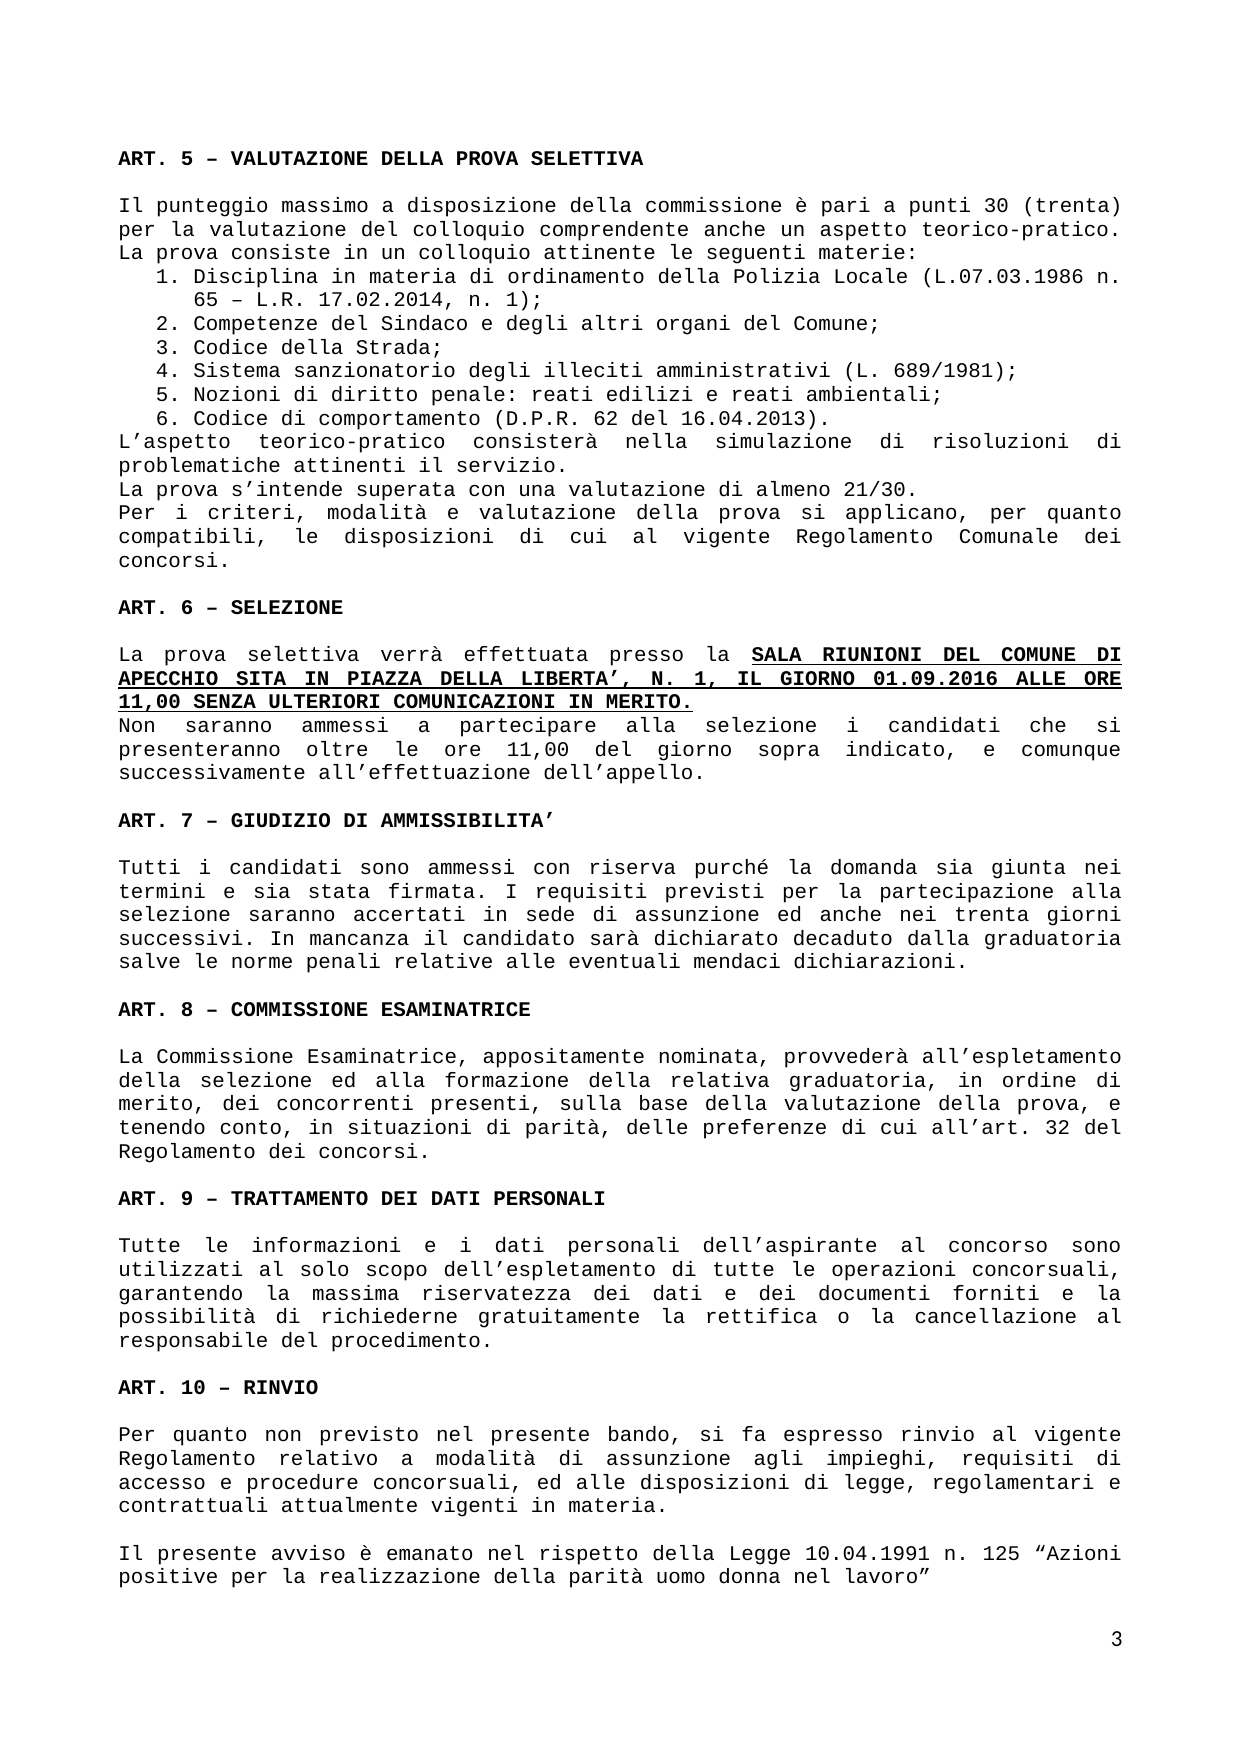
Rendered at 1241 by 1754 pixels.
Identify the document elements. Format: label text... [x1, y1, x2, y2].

list L’aspetto teorico-pratico consisterà nella simulazione di risoluzioni di problematiche attinenti il servizio. [118, 431, 1122, 479]
list Codice della Strada; [156, 337, 1122, 360]
list ART. 6 – SELEZIONE [118, 597, 1122, 621]
list Sistema sanzionatorio degli illeciti amministrativi (L. 689/1981); [156, 360, 1122, 384]
list Tutti i candidati sono ammessi con riserva purché la domanda sia giunta nei termini e sia stata firmata. I requisiti previsti per la partecipazione alla selezione saranno accertati in sede di assunzione ed anche nei trenta giorni successivi. In mancanza il candidato sarà dichiarato decaduto dalla graduatoria salve le norme penali relative alle eventuali mendaci dichiarazioni. [118, 857, 1122, 975]
list Disciplina in materia di ordinamento della Polizia Locale (L.07.03.1986 n. 65 – L.R. 17.02.2014, n. 1); [156, 266, 1122, 313]
list Tutte le informazioni e i dati personali dell’aspirante al concorso sono utilizzati al solo scopo dell’espletamento di tutte le operazioni concorsuali, garantendo la massima riservatezza dei dati e dei documenti forniti e la possibilità di richiederne gratuitamente la rettifica o la cancellazione al responsabile del procedimento. [118, 1235, 1122, 1353]
text ART. 5 – VALUTAZIONE DELLA PROVA SELETTIVA [118, 148, 1122, 171]
list ART. 10 – RINVIO [118, 1377, 1122, 1401]
list Non saranno ammessi a partecipare alla selezione i candidati che si presenteranno oltre le ore 11,00 del giorno sopra indicato, e comunque successivamente all’effettuazione dell’appello. [118, 715, 1122, 786]
list Per i criteri, modalità e valutazione della prova si applicano, per quanto compatibili, le disposizioni di cui al vigente Regolamento Comunale dei concorsi. [118, 502, 1122, 573]
list La Commissione Esaminatrice, appositamente nominata, provvederà all’espletamento della selezione ed alla formazione della relativa graduatoria, in ordine di merito, dei concorrenti presenti, sulla base della valutazione della prova, e tenendo conto, in situazioni di parità, delle preferenze di cui all’art. 32 del Regolamento dei concorsi. [118, 1046, 1122, 1164]
list La prova s’intende superata con una valutazione di almeno 21/30. [118, 479, 1122, 502]
list ART. 9 – TRATTAMENTO DEI DATI PERSONALI [118, 1188, 1122, 1212]
list ART. 7 – GIUDIZIO DI AMMISSIBILITA’ [118, 810, 1122, 833]
list Il presente avviso è emanato nel rispetto della Legge 10.04.1991 n. 125 “Azioni positive per la realizzazione della parità uomo donna nel lavoro” [118, 1543, 1122, 1590]
list Per quanto non previsto nel presente bando, si fa espresso rinvio al vigente Regolamento relativo a modalità di assunzione agli impieghi, requisiti di accesso e procedure concorsuali, ed alle disposizioni di legge, regolamentari e contrattuali attualmente vigenti in materia. [118, 1424, 1122, 1519]
list Nozioni di diritto penale: reati edilizi e reati ambientali; [156, 384, 1122, 408]
list Codice di comportamento (D.P.R. 62 del 16.04.2013). [156, 408, 1122, 431]
list La prova selettiva verrà effettuata presso la SALA RIUNIONI DEL COMUNE DI APECCHIO SITA IN PIAZZA DELLA LIBERTA’, N. 1, IL GIORNO 01.09.2016 ALLE ORE 11,00 SENZA ULTERIORI COMUNICAZIONI IN MERITO. [118, 644, 1122, 687]
list ART. 8 – COMMISSIONE ESAMINATRICE [118, 999, 1122, 1022]
list La prova selettiva verrà effettuata presso la SALA RIUNIONI DEL COMUNE DI APECCHIO SITA IN PIAZZA DELLA LIBERTA’, N. 1, IL GIORNO 01.09.2016 ALLE ORE 11,00 SENZA ULTERIORI COMUNICAZIONI IN MERITO. [118, 689, 1122, 715]
text Il punteggio massimo a disposizione della commissione è pari a punti 30 (trenta) per la valutazione del colloquio comprendente anche un aspetto teorico-pratico. La prova consiste in un colloquio attinente le seguenti materie: [118, 195, 1122, 266]
list Competenze del Sindaco e degli altri organi del Comune; [156, 313, 1122, 337]
